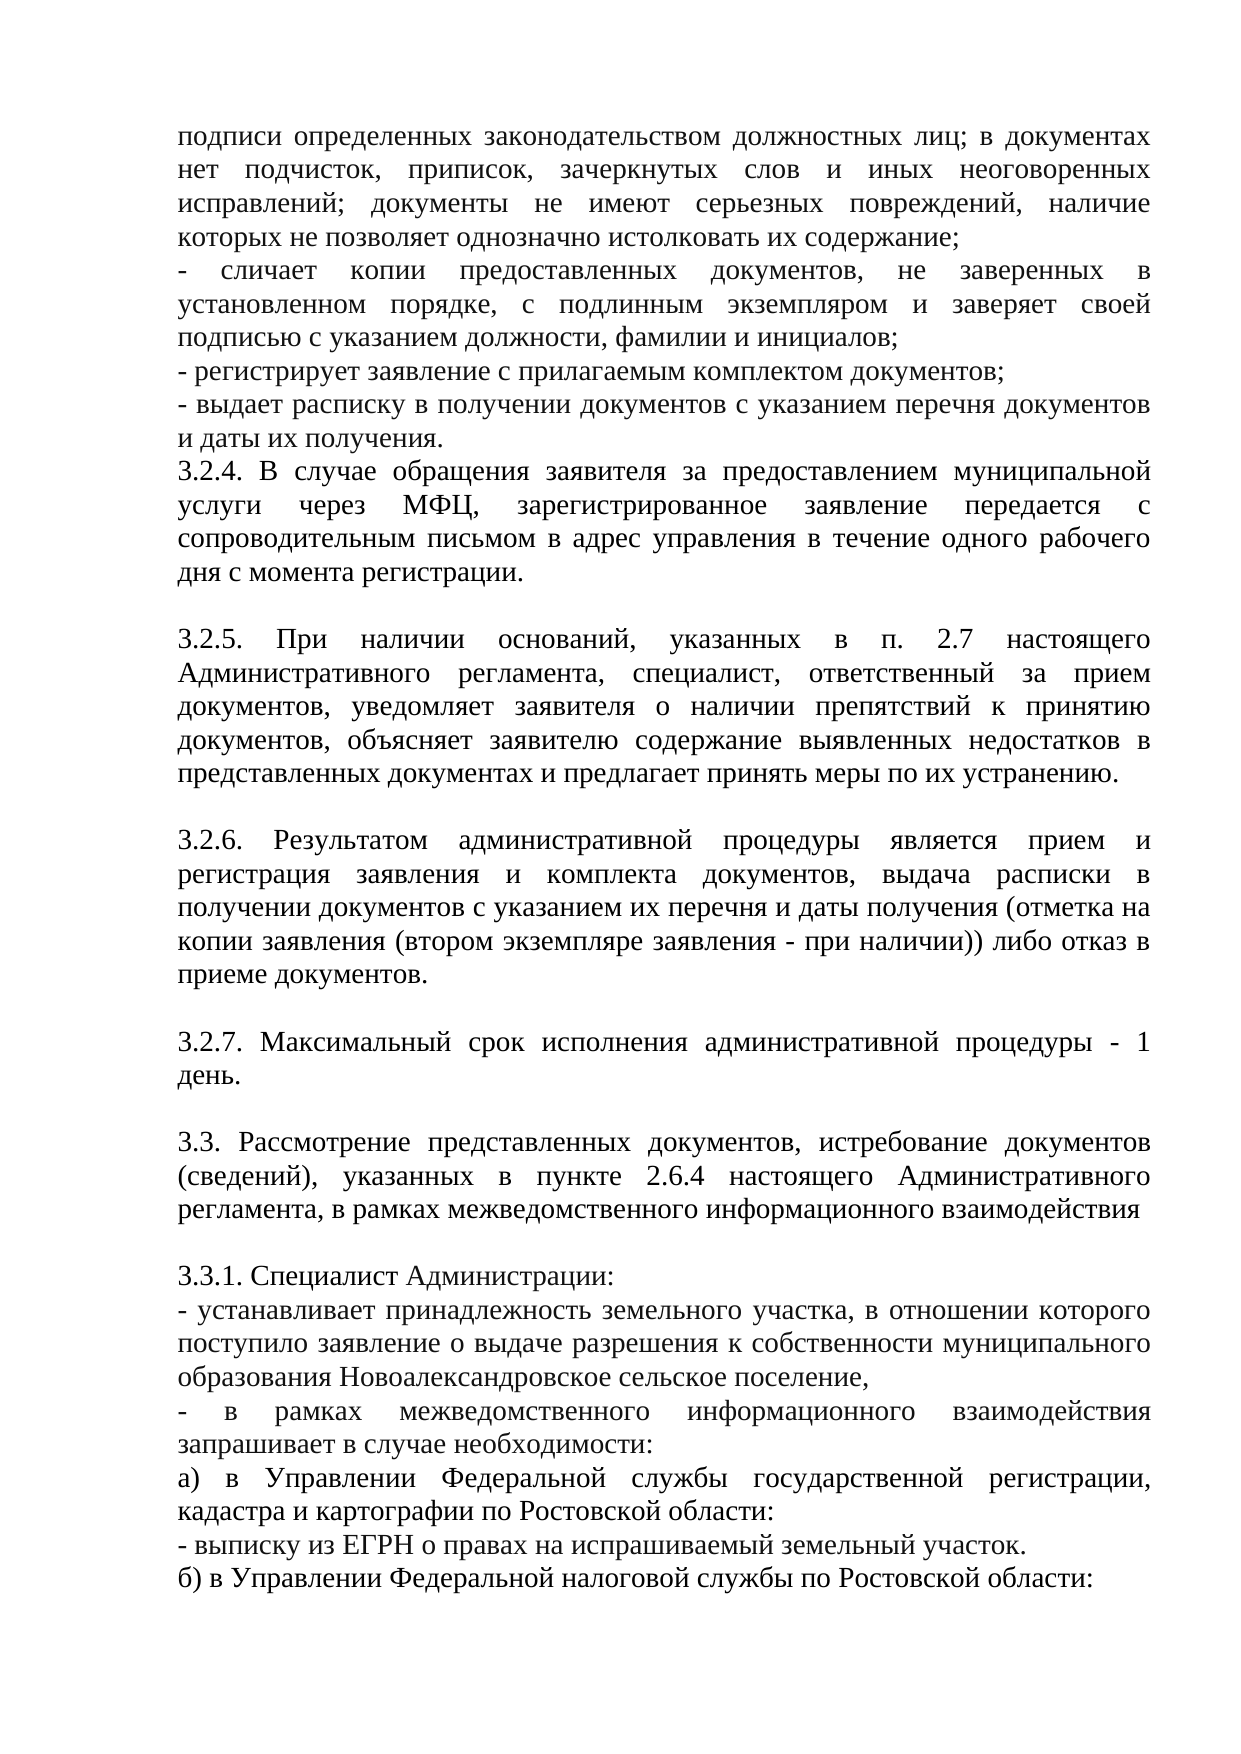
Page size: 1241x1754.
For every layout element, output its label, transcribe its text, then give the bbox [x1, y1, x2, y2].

text 3.2.5. При наличии оснований, указанных в п. 2.7 настоящего Административного регламента, специалист, ответственный за прием документов, уведомляет заявителя о наличии препятствий к принятию документов, объясняет заявителю содержание выявленных недостатков в представленных документах и предлагает принять меры по их устранению. [177, 621, 1152, 789]
text а) в Управлении Федеральной службы государственной регистрации, кадастра и картографии по Ростовской области: [177, 1460, 1152, 1527]
text - выписку из ЕГРН о правах на испрашиваемый земельный участок. [177, 1527, 1152, 1560]
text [177, 118, 1152, 252]
text 3.2.7. Максимальный срок исполнения административной процедуры - 1 день. [177, 1024, 1152, 1091]
text - сличает копии предоставленных документов, не заверенных в установленном порядке, с подлинным экземпляром и заверяет своей подписью с указанием должности, фамилии и инициалов; [177, 252, 1152, 353]
text б) в Управлении Федеральной налоговой службы по Ростовской области: [177, 1560, 1152, 1594]
text 3.2.6. Результатом административной процедуры является прием и регистрация заявления и комплекта документов, выдача расписки в получении документов с указанием их перечня и даты получения (отметка на копии заявления (втором экземпляре заявления - при наличии)) либо отказ в приеме документов. [177, 822, 1152, 990]
text 3.3. Рассмотрение представленных документов, истребование документов (сведений), указанных в пункте 2.6.4 настоящего Административного регламента, в рамках межведомственного информационного взаимодействия [177, 1124, 1152, 1225]
text - устанавливает принадлежность земельного участка, в отношении которого поступило заявление о выдаче разрешения к собственности муниципального образования Новоалександровское сельское поселение, [177, 1292, 1152, 1393]
text - в рамках межведомственного информационного взаимодействия запрашивает в случае необходимости: [177, 1393, 1152, 1460]
text - регистрирует заявление с прилагаемым комплектом документов; [177, 353, 1152, 386]
text 3.2.4. В случае обращения заявителя за предоставлением муниципальной услуги через МФЦ, зарегистрированное заявление передается с сопроводительным письмом в адрес управления в течение одного рабочего дня с момента регистрации. [177, 453, 1152, 588]
text 3.3.1. Специалист Администрации: [177, 1258, 1152, 1292]
text - выдает расписку в получении документов с указанием перечня документов и даты их получения. [177, 386, 1152, 453]
